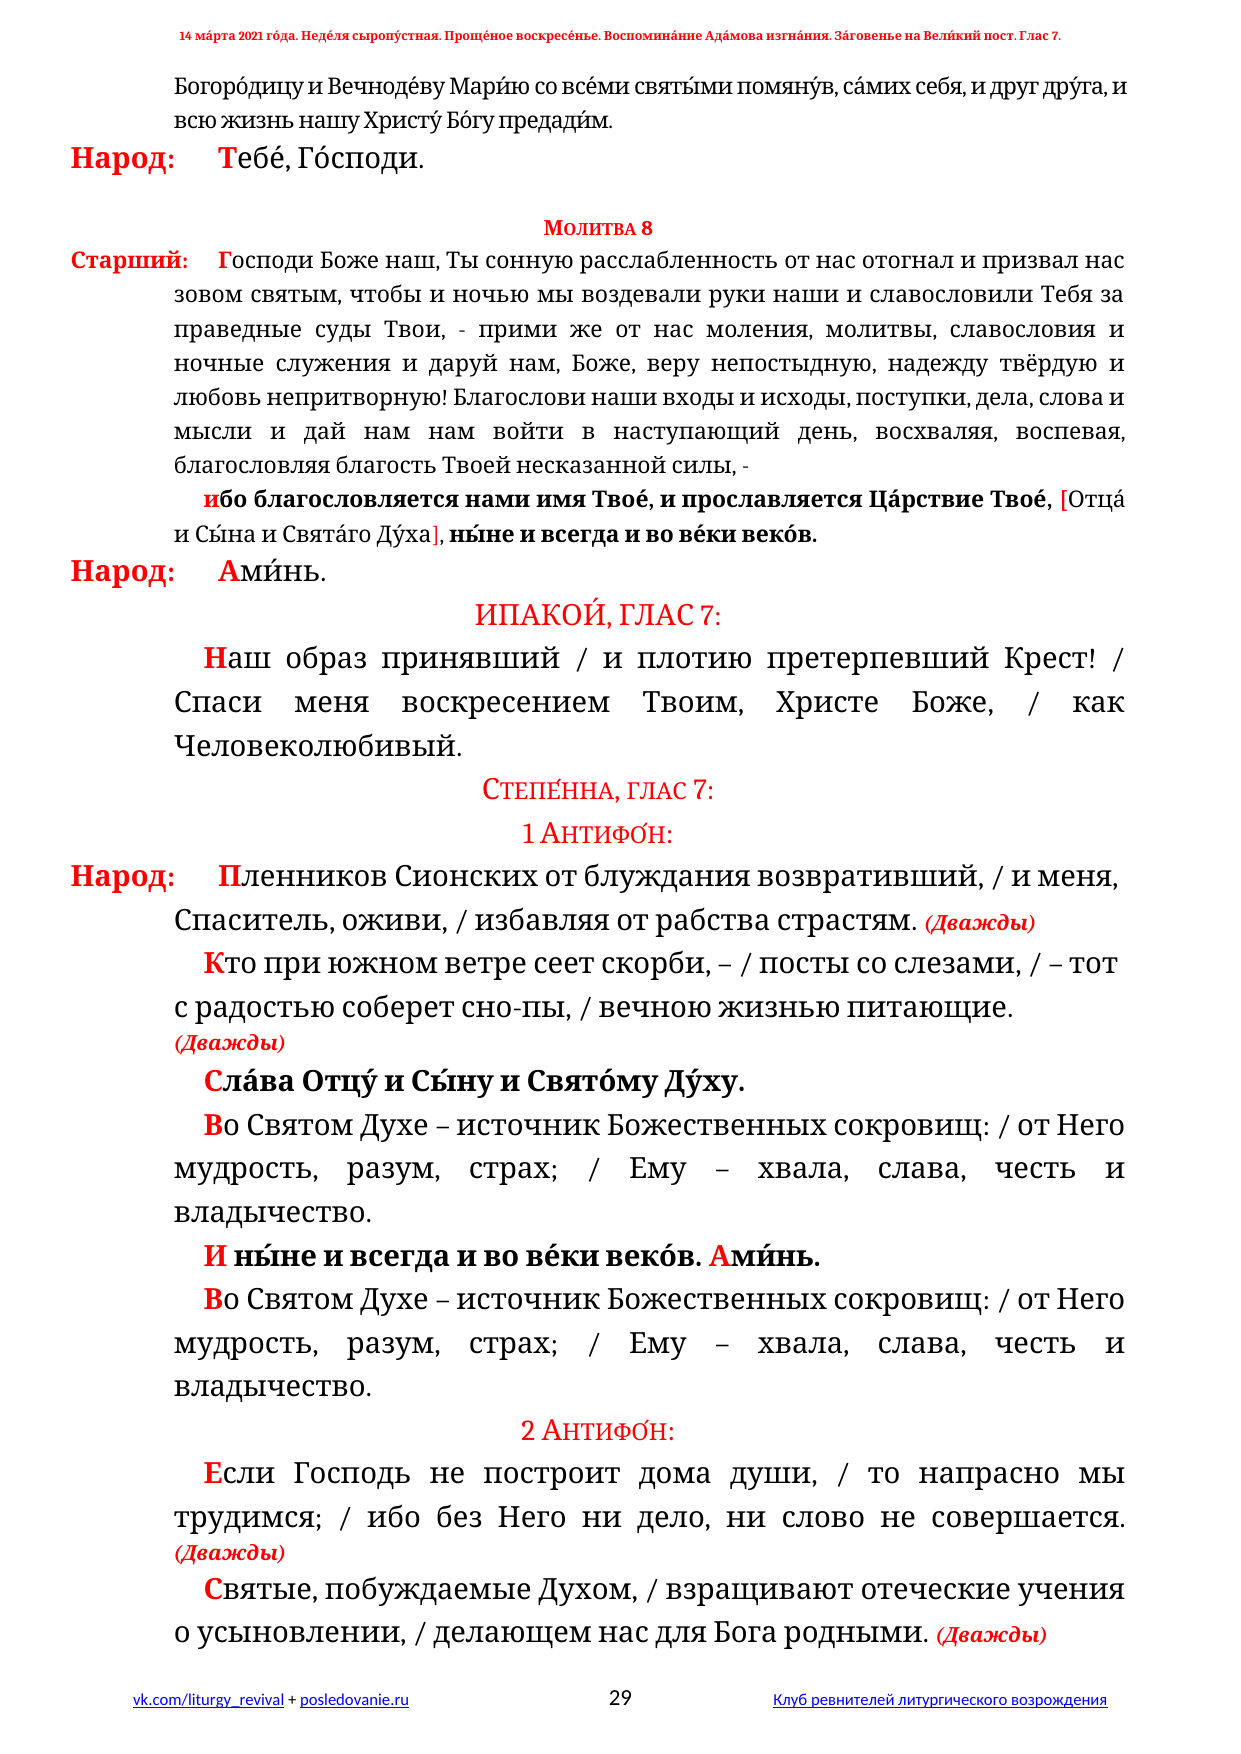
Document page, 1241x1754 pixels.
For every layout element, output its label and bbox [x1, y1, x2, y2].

table_cell [59, 74, 1137, 599]
table_cell [59, 599, 1137, 1660]
